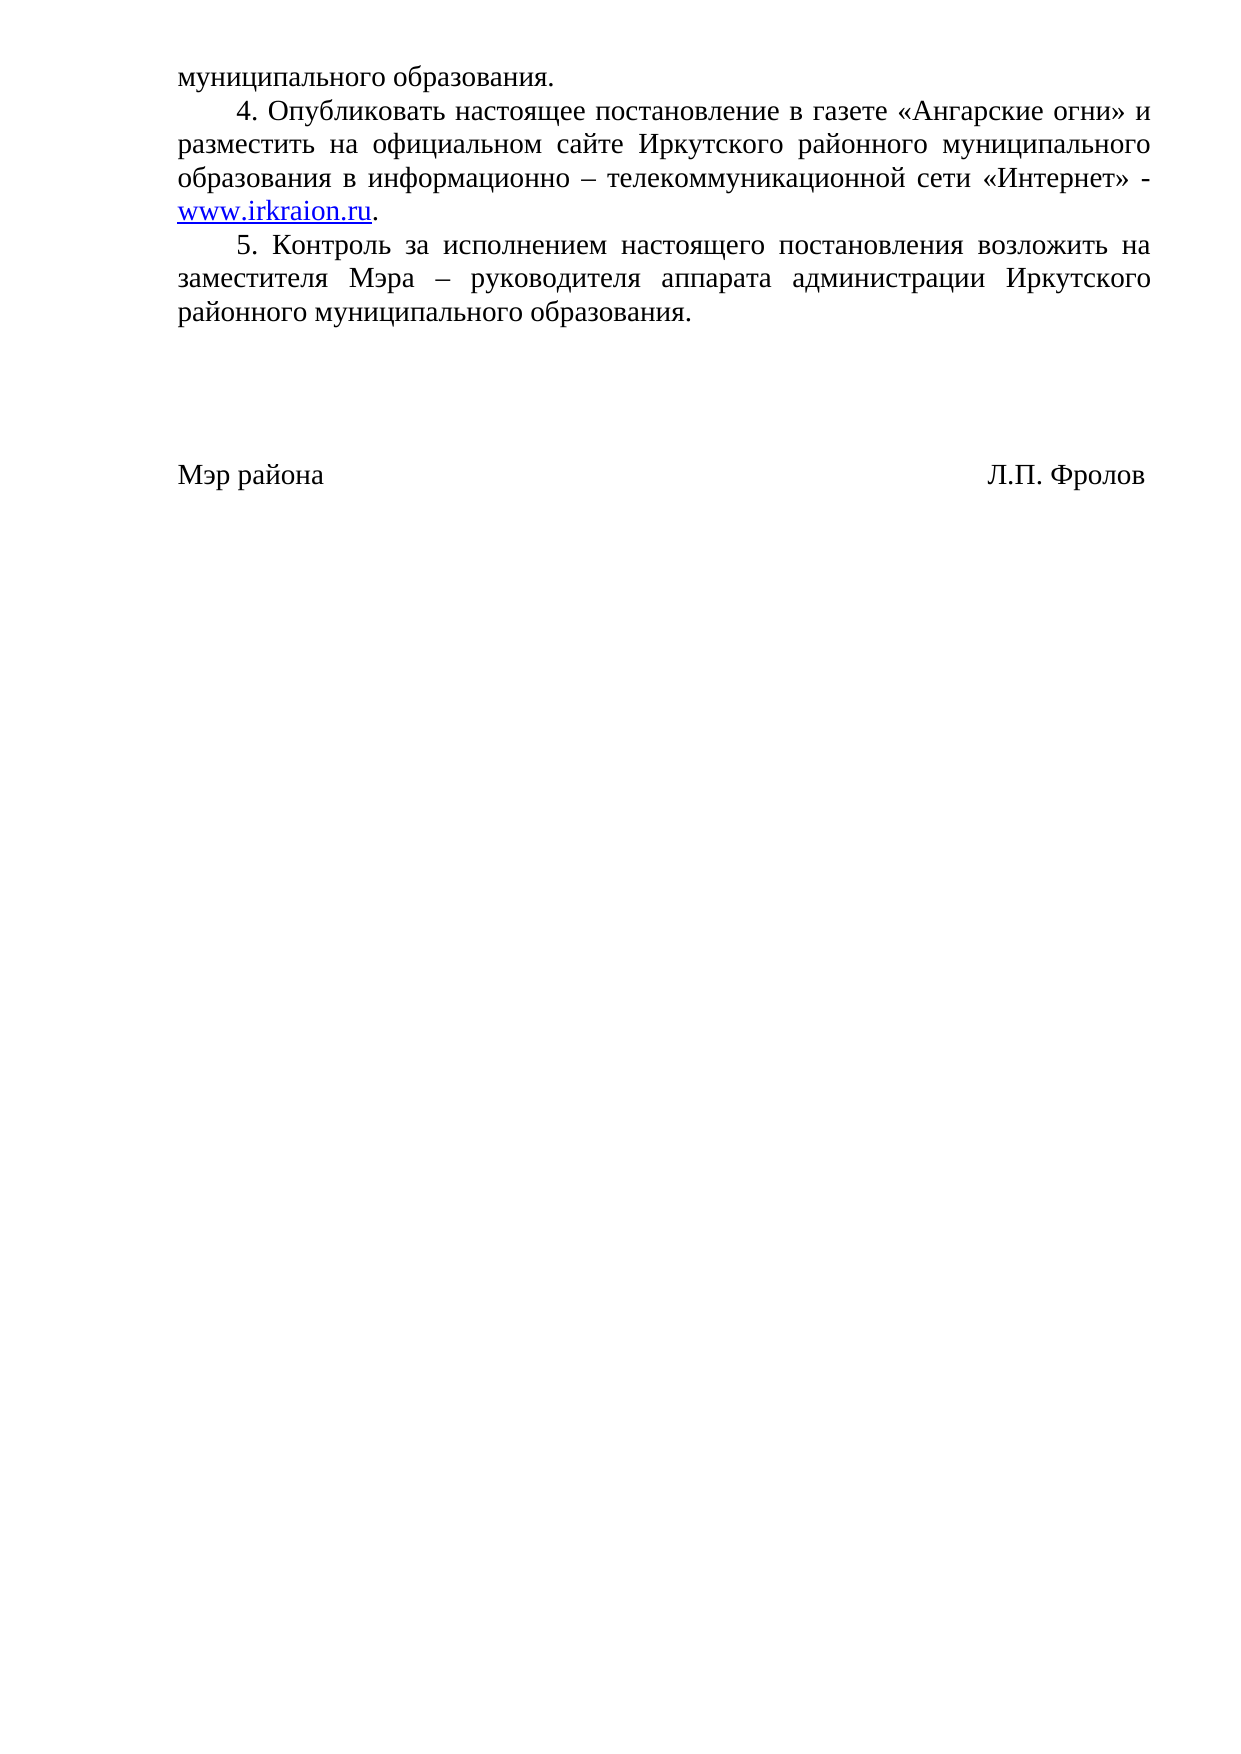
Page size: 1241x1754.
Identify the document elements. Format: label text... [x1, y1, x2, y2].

text Мэр района Л.П. Фролов [177, 457, 1152, 491]
text 5. Контроль за исполнением настоящего постановления возложить на заместителя Мэра – руководителя аппарата администрации Иркутского районного муниципального образования. [177, 227, 1152, 327]
text 4. Опубликовать настоящее постановление в газете «Ангарские огни» и разместить на официальном сайте Иркутского районного муниципального образования в информационно – телекоммуникационной сети «Интернет» - www.irkraion.ru. [177, 93, 1152, 227]
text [177, 59, 1152, 93]
